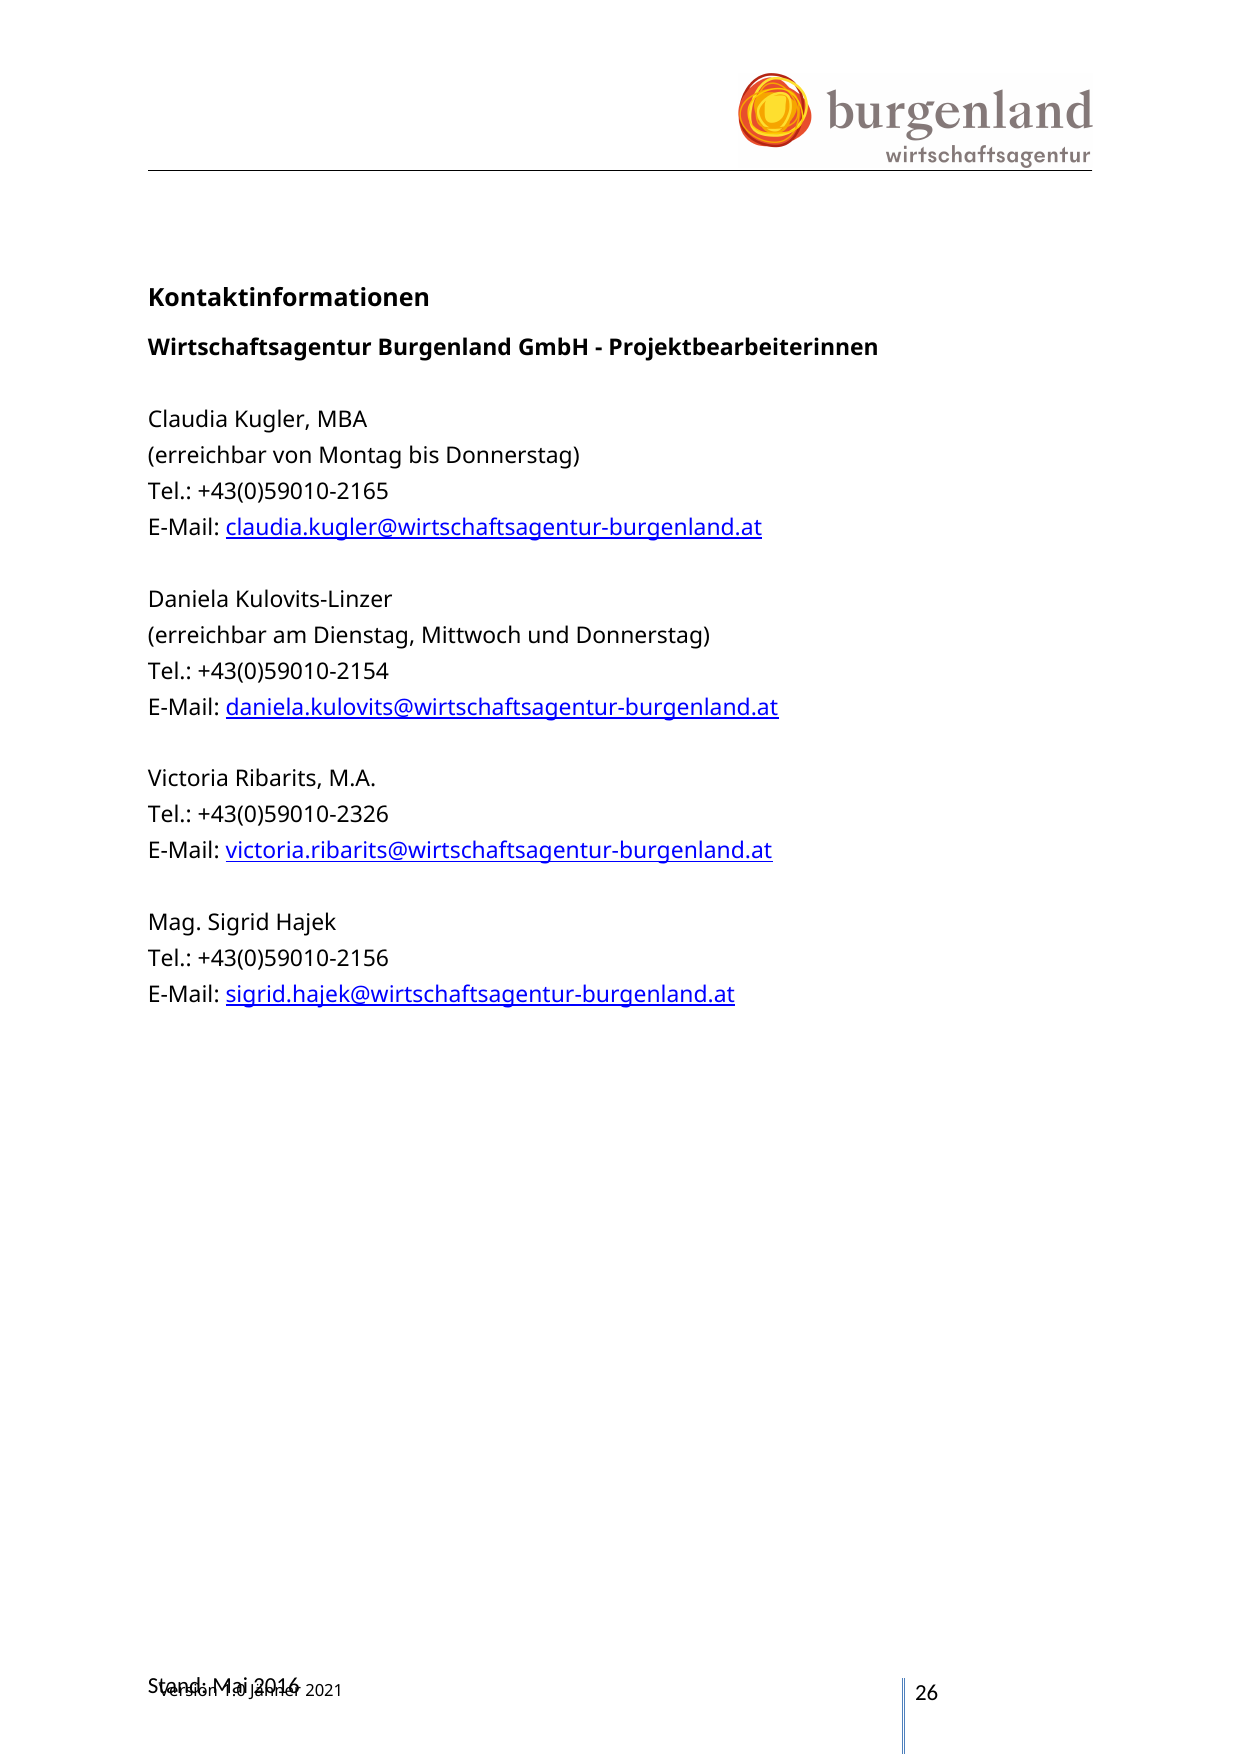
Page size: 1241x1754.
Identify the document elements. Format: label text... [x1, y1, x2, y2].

text Tel.: +43(0)59010-2154 E-Mail: daniela.kulovits@wirtschaftsagentur-burgenland.at [148, 654, 1092, 722]
text Victoria Ribarits, M.A. Tel.: +43(0)59010-2326 E-Mail: victoria.ribarits@wirtschaftsagentur-burgenland.at [148, 762, 1092, 866]
text (erreichbar von Montag bis Donnerstag) [148, 439, 1092, 470]
picture [738, 73, 1093, 168]
subtitle Kontaktinformationen [148, 279, 1092, 313]
text Daniela Kulovits-Linzer [148, 583, 1092, 614]
text Wirtschaftsagentur Burgenland GmbH - Projektbearbeiterinnen [148, 331, 1092, 362]
text Mag. Sigrid Hajek Tel.: +43(0)59010-2156 E-Mail: sigrid.hajek@wirtschaftsagentur-burgenland.at [148, 906, 1092, 1009]
text (erreichbar am Dienstag, Mittwoch und Donnerstag) [148, 619, 1092, 650]
text Tel.: +43(0)59010-2165 E-Mail: claudia.kugler@wirtschaftsagentur-burgenland.at [148, 475, 1092, 542]
text Claudia Kugler, MBA [148, 367, 1092, 434]
